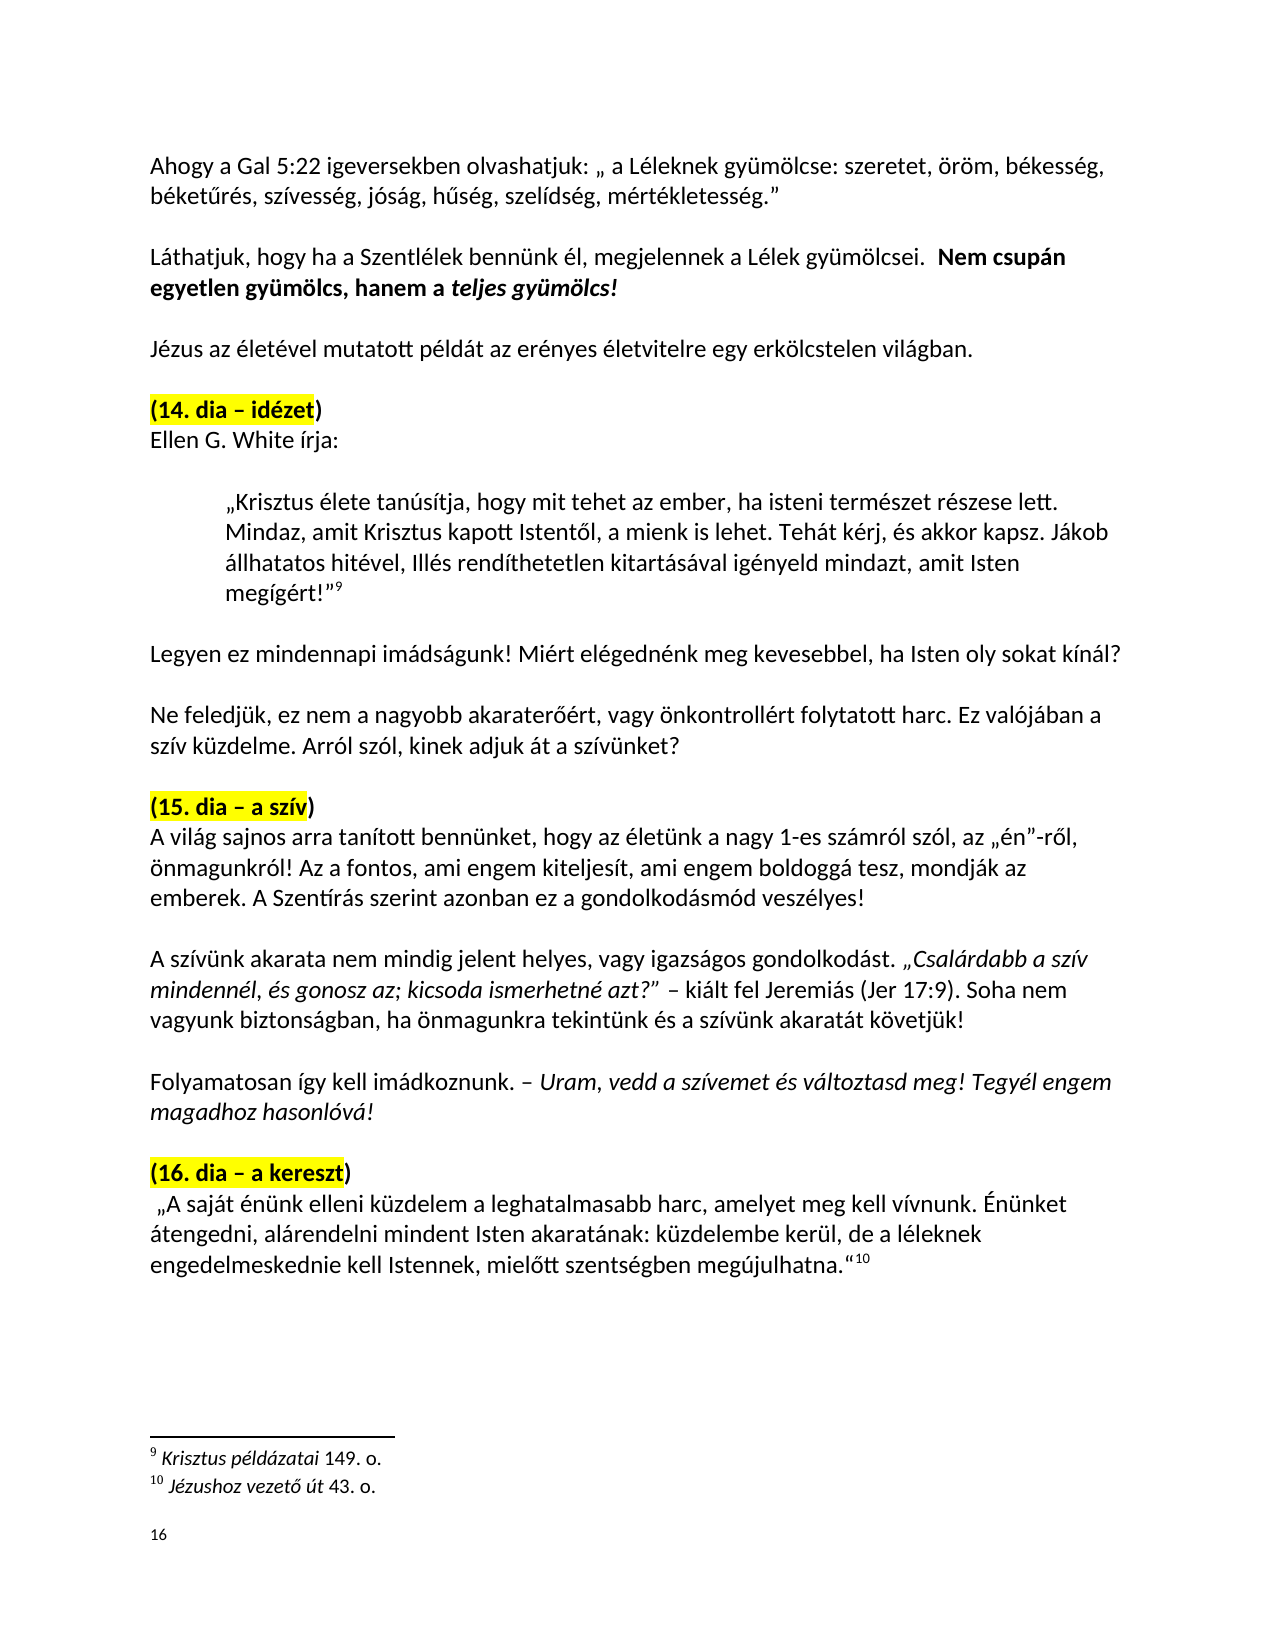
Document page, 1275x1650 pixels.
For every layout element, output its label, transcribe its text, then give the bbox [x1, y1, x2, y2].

text A szívünk akarata nem mindig jelent helyes, vagy igazságos gondolkodást. „Csalárdabb a szív mindennél, és gonosz az; kicsoda ismerhetné azt?” – kiált fel Jeremiás (Jer 17:9). Soha nem vagyunk biztonságban, ha önmagunkra tekintünk és a szívünk akaratát követjük! [150, 943, 1125, 1035]
text Ellen G. White írja: [150, 425, 1125, 455]
text „Krisztus élete tanúsítja, hogy mit tehet az ember, ha isteni természet részese lett. Mindaz, amit Krisztus kapott Istentől, a mienk is lehet. Tehát kérj, és akkor kapsz. Jákob állhatatos hitével, Illés rendíthetetlen kitartásával igényeld mindazt, amit Isten megígért!” [225, 486, 1125, 608]
text Jézus az életével mutatott példát az erényes életvitelre egy erkölcstelen világban. [150, 333, 1125, 364]
text (15. dia – a szív) [307, 791, 1125, 821]
text Folyamatosan így kell imádkoznunk. – Uram, vedd a szívemet és változtasd meg! Tegyél engem magadhoz hasonlóvá! [150, 1066, 1125, 1127]
text A világ sajnos arra tanított bennünket, hogy az életünk a nagy 1-es számról szól, az „én”-ről, önmagunkról! Az a fontos, ami engem kiteljesít, ami engem boldoggá tesz, mondják az emberek. A Szentírás szerint azonban ez a gondolkodásmód veszélyes! [150, 821, 1125, 913]
text Láthatjuk, hogy ha a Szentlélek bennünk él, megjelennek a Lélek gyümölcsei. Nem csupán egyetlen gyümölcs, hanem a teljes gyümölcs! [150, 242, 1125, 303]
text Ne feledjük, ez nem a nagyobb akaraterőért, vagy önkontrollért folytatott harc. Ez valójában a szív küzdelme. Arról szól, kinek adjuk át a szívünket? [150, 699, 1125, 760]
text Legyen ez mindennapi imádságunk! Miért elégednénk meg kevesebbel, ha Isten oly sokat kínál? [150, 638, 1125, 669]
text (14. dia – idézet) [314, 394, 1125, 425]
text Ahogy a Gal 5:22 igeversekben olvashatjuk: „ a Léleknek gyümölcse: szeretet, öröm, békesség, béketűrés, szívesség, jóság, hűség, szelídség, mértékletesség.” [150, 150, 1125, 211]
text „A saját énünk elleni küzdelem a leghatalmasabb harc, amelyet meg kell vívnunk. Énünket átengedni, alárendelni mindent Isten akaratának: küzdelembe kerül, de a léleknek engedelmeskednie kell Istennek, mielőtt szentségben megújulhatna.“ [150, 1188, 1125, 1279]
text (16. dia – a kereszt) [344, 1157, 1125, 1188]
